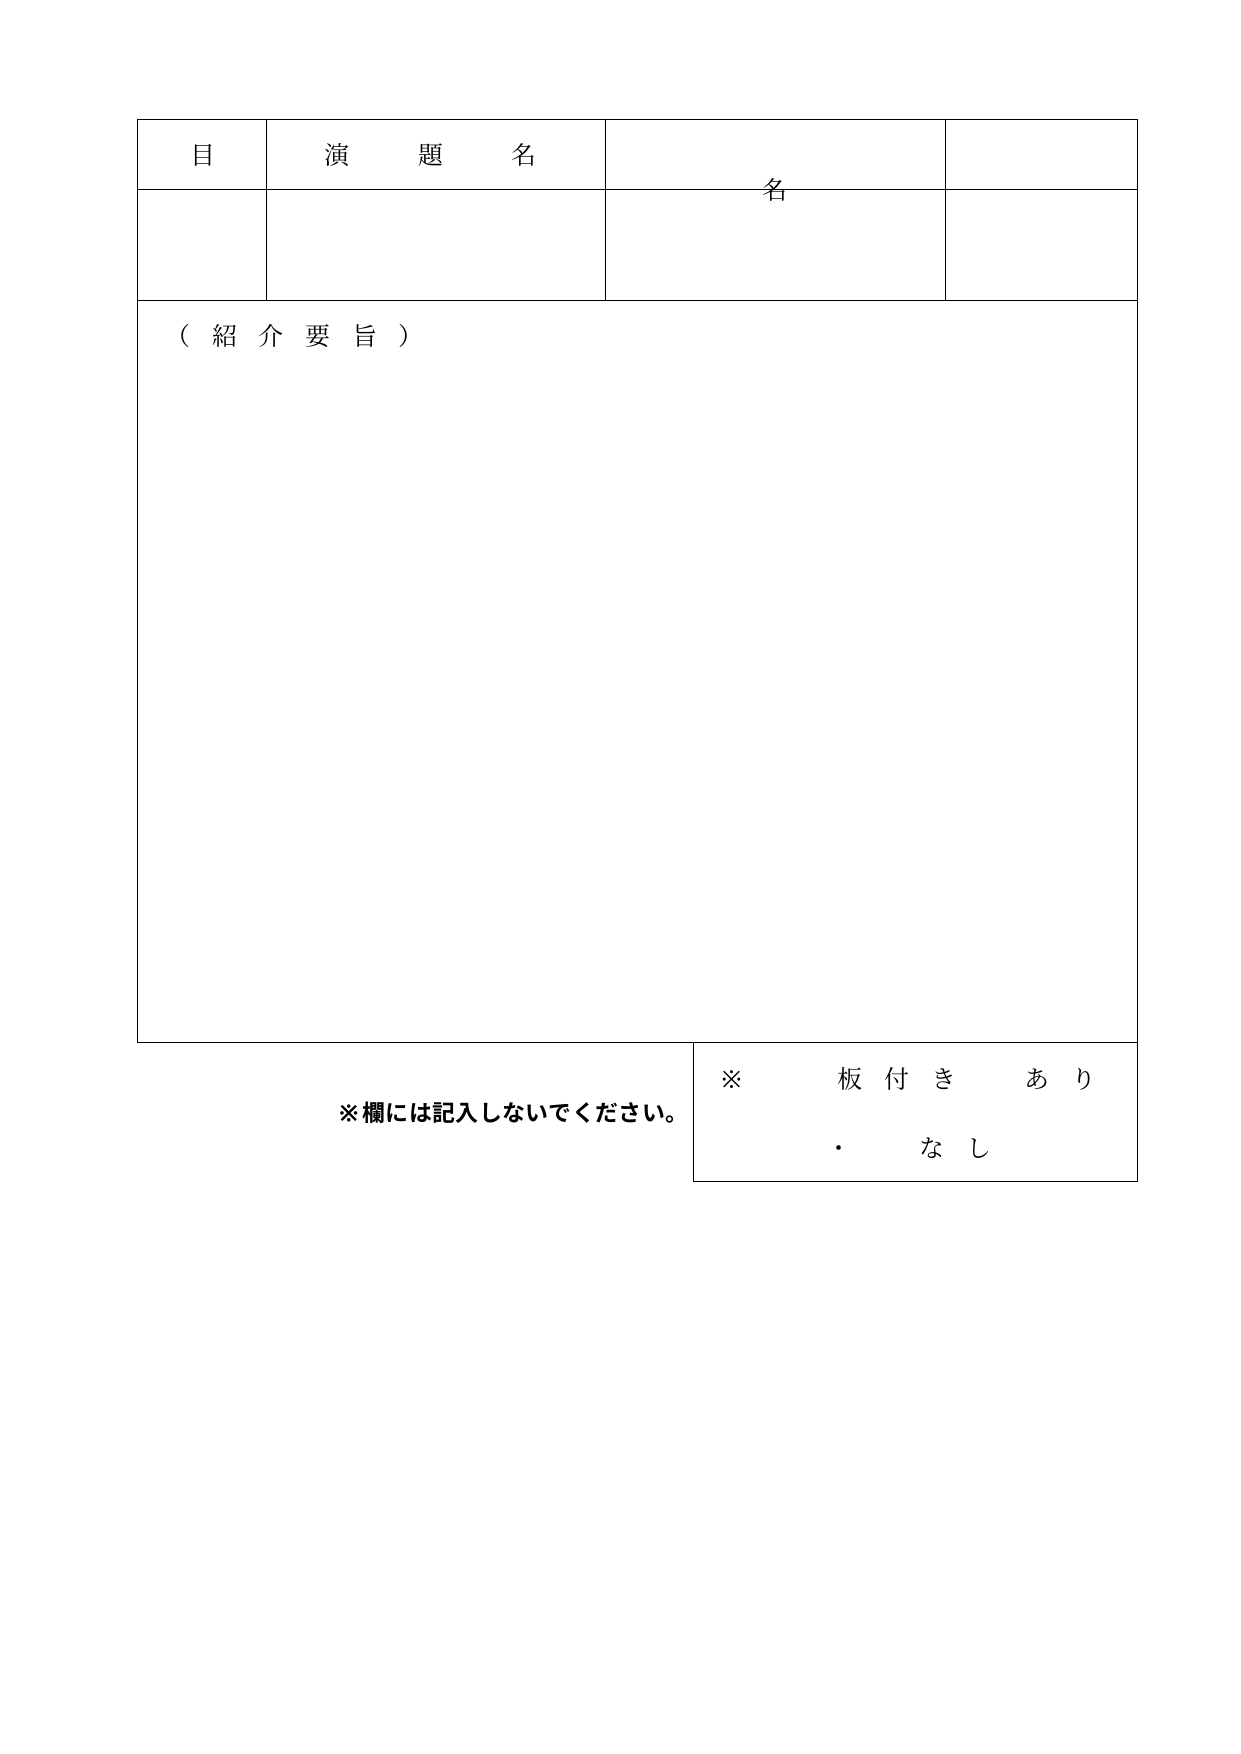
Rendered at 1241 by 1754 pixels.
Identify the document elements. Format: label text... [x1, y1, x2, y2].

table_cell [138, 190, 266, 299]
table_cell （フリガナ） 演 題 名 [267, 120, 605, 188]
table_cell ※ 板付き あり ・ なし [694, 1043, 1137, 1181]
table_cell ※欄には記入しないでください。 [137, 1043, 693, 1181]
table_cell [267, 190, 605, 299]
table_cell 種 目 [138, 120, 266, 188]
table_cell （紹介要旨） [138, 301, 1137, 1042]
table_cell [946, 190, 1137, 299]
table_cell [606, 190, 945, 299]
